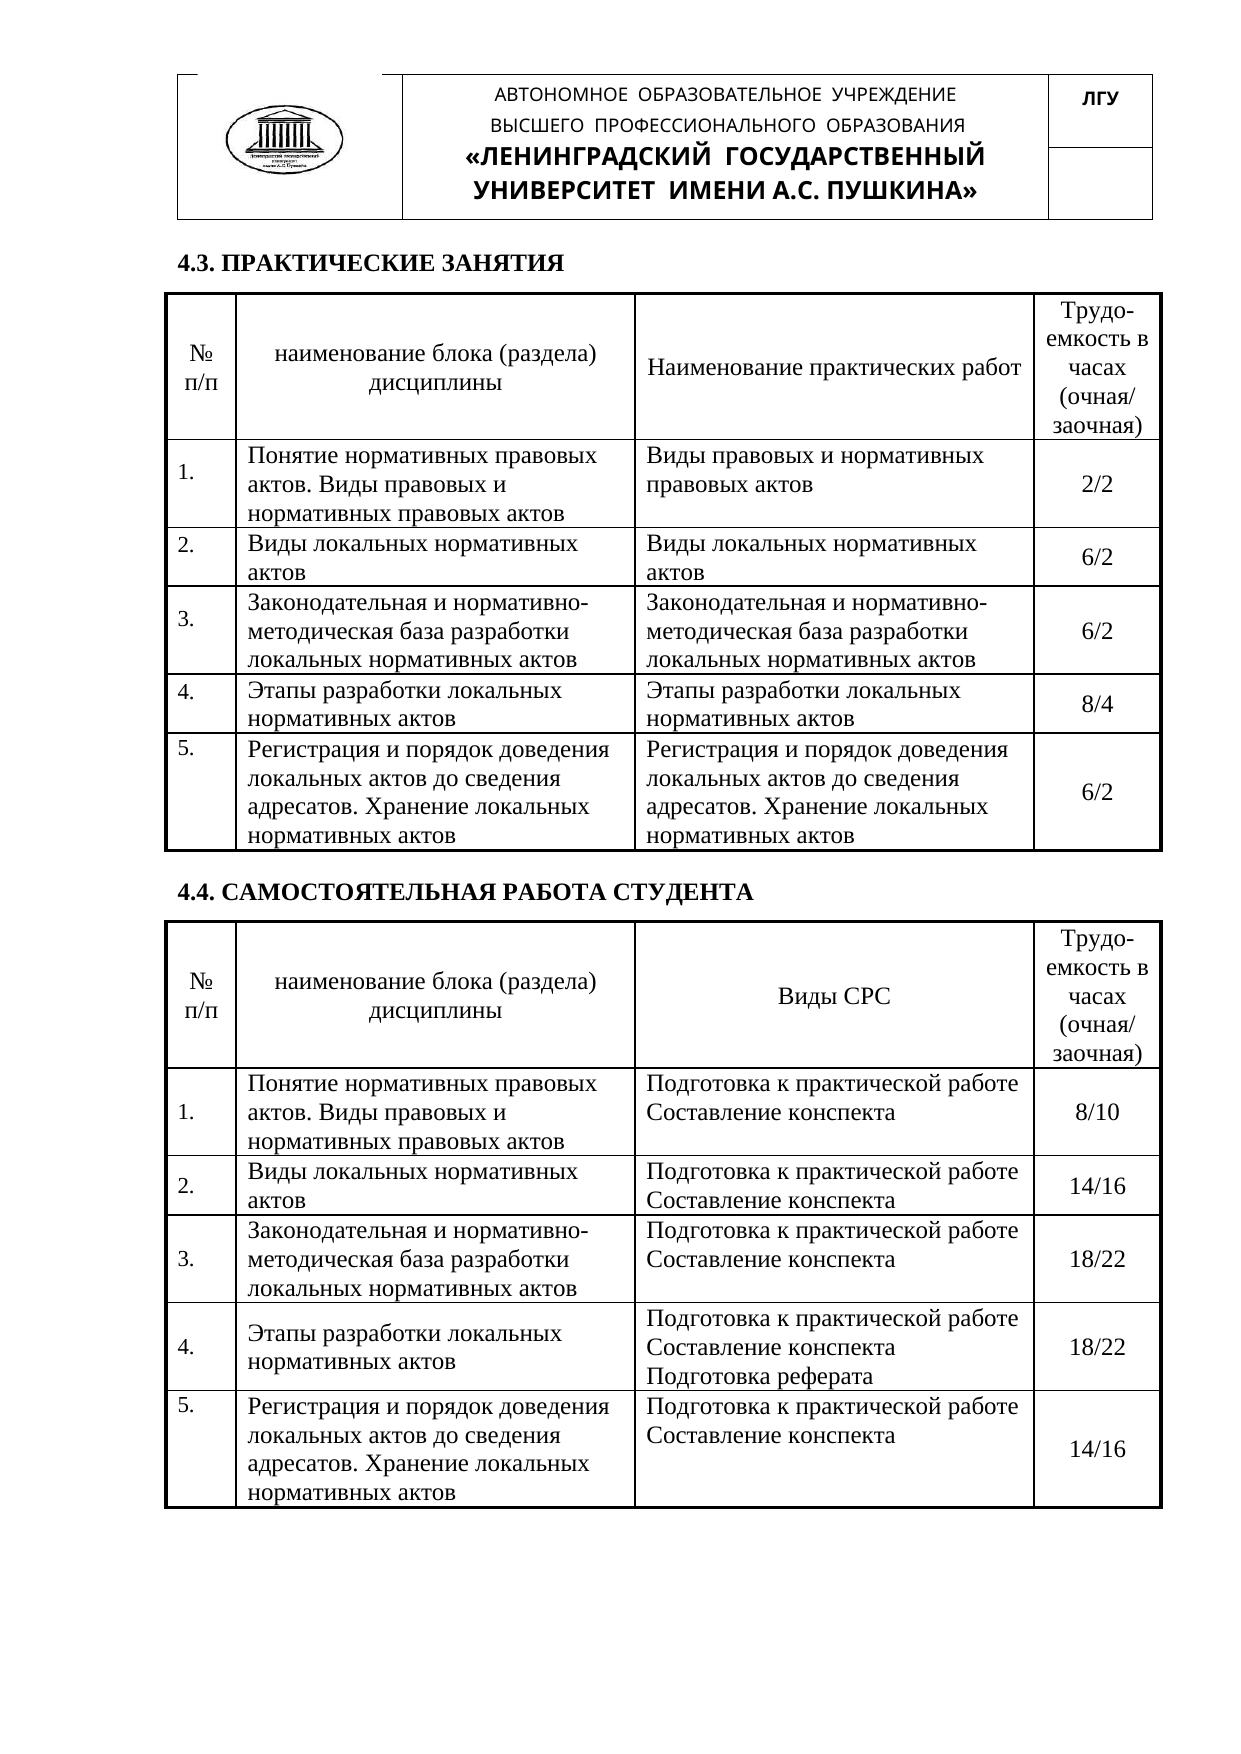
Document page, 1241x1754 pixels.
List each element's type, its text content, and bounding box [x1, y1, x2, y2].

table_cell 14/16 [1035, 1156, 1159, 1214]
table_header № п/п [168, 295, 235, 438]
table_cell Понятие нормативных правовых актов. Виды правовых и нормативных правовых актов [237, 440, 634, 526]
table_header Трудо-емкость в часах (очная/ заочная) [1035, 923, 1159, 1067]
table_cell 6/2 [1035, 528, 1159, 585]
table_cell Законодательная и нормативно-методическая база разработки локальных нормативных актов [237, 587, 634, 673]
table_cell 3 [168, 587, 235, 673]
table_cell Регистрация и порядок доведения локальных актов до сведения адресатов. Хранение локальных нормативных актов [636, 734, 1033, 849]
table_cell Регистрация и порядок доведения локальных актов до сведения адресатов. Хранение локальных нормативных актов [237, 734, 634, 849]
table_cell 8/4 [1035, 675, 1159, 732]
table_cell 14/16 [1035, 1391, 1159, 1506]
table_cell 6/2 [1035, 587, 1159, 673]
table_cell 6/2 [1035, 734, 1159, 849]
table_cell 8/10 [1035, 1069, 1159, 1155]
table_cell Виды локальных нормативных актов [237, 528, 634, 585]
table_cell Подготовка к практической работе Составление конспекта [636, 1156, 1033, 1214]
table_cell 5 [168, 734, 235, 849]
table_cell Этапы разработки локальных нормативных актов [237, 675, 634, 732]
table_cell 2/2 [1035, 440, 1159, 526]
table_cell 5 [168, 1391, 235, 1506]
text 4.3. Практические занятия [177, 248, 1152, 277]
table_cell Виды правовых и нормативных правовых актов [636, 440, 1033, 526]
table_cell 1 [168, 1069, 235, 1155]
table_cell Подготовка к практической работе Составление конспекта [636, 1069, 1033, 1155]
table_header № п/п [168, 923, 235, 1067]
table_cell 2 [168, 1156, 235, 1214]
table_header Наименование практических работ [636, 295, 1033, 438]
table_cell 4 [168, 1303, 235, 1389]
table_cell Понятие нормативных правовых актов. Виды правовых и нормативных правовых актов [237, 1069, 634, 1155]
table_cell 18/22 [1035, 1216, 1159, 1302]
table_cell Виды локальных нормативных актов [237, 1156, 634, 1214]
text 4.4. Самостоятельная работа студента [177, 877, 1152, 906]
table_cell 3 [168, 1216, 235, 1302]
table_cell 18/22 [1035, 1303, 1159, 1389]
table_header наименование блока (раздела) дисциплины [237, 923, 634, 1067]
table_cell Этапы разработки локальных нормативных актов [237, 1303, 634, 1389]
table_cell 1 [168, 440, 235, 526]
table_header Трудо-емкость в часах (очная/ заочная) [1035, 295, 1159, 438]
table_cell Виды локальных нормативных актов [636, 528, 1033, 585]
table_cell Подготовка к практической работе Составление конспекта [636, 1391, 1033, 1506]
table_header наименование блока (раздела) дисциплины [237, 295, 634, 438]
table_cell Этапы разработки локальных нормативных актов [636, 675, 1033, 732]
picture [197, 74, 382, 206]
table_cell 4 [168, 675, 235, 732]
table_cell 2 [168, 528, 235, 585]
table_cell Законодательная и нормативно-методическая база разработки локальных нормативных актов [237, 1216, 634, 1302]
table_cell Законодательная и нормативно-методическая база разработки локальных нормативных актов [636, 587, 1033, 673]
table_cell Подготовка к практической работе Составление конспекта [636, 1216, 1033, 1302]
table_cell Подготовка к практической работе Составление конспекта Подготовка реферата [636, 1303, 1033, 1389]
table_cell Регистрация и порядок доведения локальных актов до сведения адресатов. Хранение локальных нормативных актов [237, 1391, 634, 1506]
table_header Виды СРС [636, 923, 1033, 1067]
